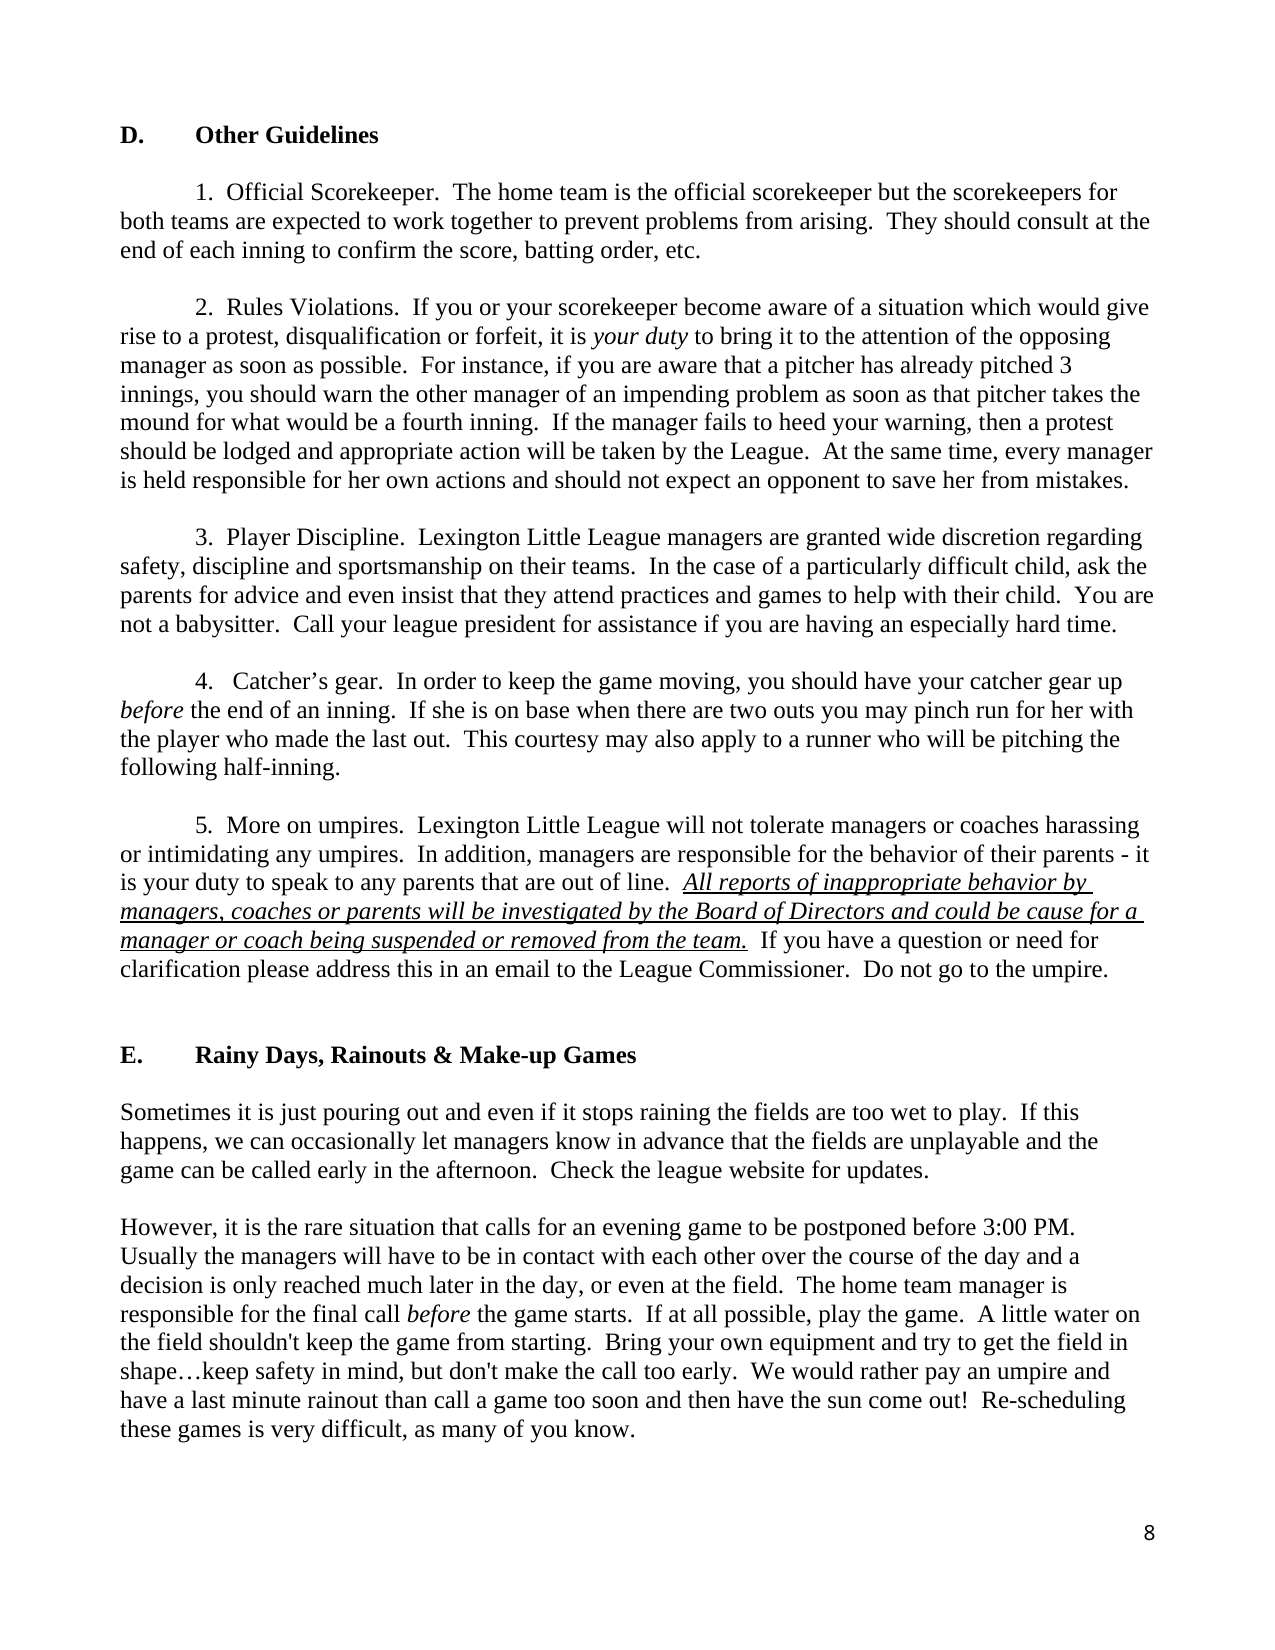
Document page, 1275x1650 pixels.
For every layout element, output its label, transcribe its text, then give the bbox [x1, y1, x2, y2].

text 2. Rules Violations. If you or your scorekeeper become aware of a situation which would give rise to a protest, disqualification or forfeit, it is your duty to bring it to the attention of the opposing manager as soon as possible. For instance, if you are aware that a pitcher has already pitched 3 innings, you should warn the other manager of an impending problem as soon as that pitcher takes the mound for what would be a fourth inning. If the manager fails to heed your warning, then a protest should be lodged and appropriate action will be taken by the League. At the same time, every manager is held responsible for her own actions and should not expect an opponent to save her from mistakes. [120, 292, 1155, 494]
text D. Other Guidelines [120, 120, 1155, 149]
text Sometimes it is just pouring out and even if it stops raining the fields are too wet to play. If this happens, we can occasionally let managers know in advance that the fields are unplayable and the game can be called early in the afternoon. Check the league website for updates. [120, 1097, 1155, 1184]
text 1. Official Scorekeeper. The home team is the official scorekeeper but the scorekeepers for both teams are expected to work together to prevent problems from arising. They should consult at the end of each inning to confirm the score, batting order, etc. [120, 177, 1155, 264]
text 4. Catcher’s gear. In order to keep the game moving, you should have your catcher gear up before the end of an inning. If she is on base when there are two outs you may pinch run for her with the player who made the last out. This courtesy may also apply to a runner who will be pitching the following half-inning. [120, 666, 1155, 781]
text However, it is the rare situation that calls for an evening game to be postponed before 3:00 PM. Usually the managers will have to be in contact with each other over the course of the day and a decision is only reached much later in the day, or even at the field. The home team manager is responsible for the final call before the game starts. If at all possible, play the game. A little water on the field shouldn't keep the game from starting. Bring your own equipment and try to get the field in shape…keep safety in mind, but don't make the call too early. We would rather pay an umpire and have a last minute rainout than call a game too soon and then have the sun come out! Re-scheduling these games is very difficult, as many of you know. [120, 1212, 1155, 1442]
text 3. Player Discipline. Lexington Little League managers are granted wide discretion regarding safety, discipline and sportsmanship on their teams. In the case of a particularly difficult child, ask the parents for advice and even insist that they attend practices and games to help with their child. You are not a babysitter. Call your league president for assistance if you are having an especially hard time. [120, 522, 1155, 637]
text E. Rainy Days, Rainouts & Make-up Games [120, 1040, 1155, 1069]
text 5. More on umpires. Lexington Little League will not tolerate managers or coaches harassing or intimidating any umpires. In addition, managers are responsible for the behavior of their parents - it is your duty to speak to any parents that are out of line. All reports of inappropriate behavior by managers, coaches or parents will be investigated by the Board of Directors and could be cause for a manager or coach being suspended or removed from the team. If you have a question or need for clarification please address this in an email to the League Commissioner. Do not go to the umpire. [120, 810, 1155, 982]
